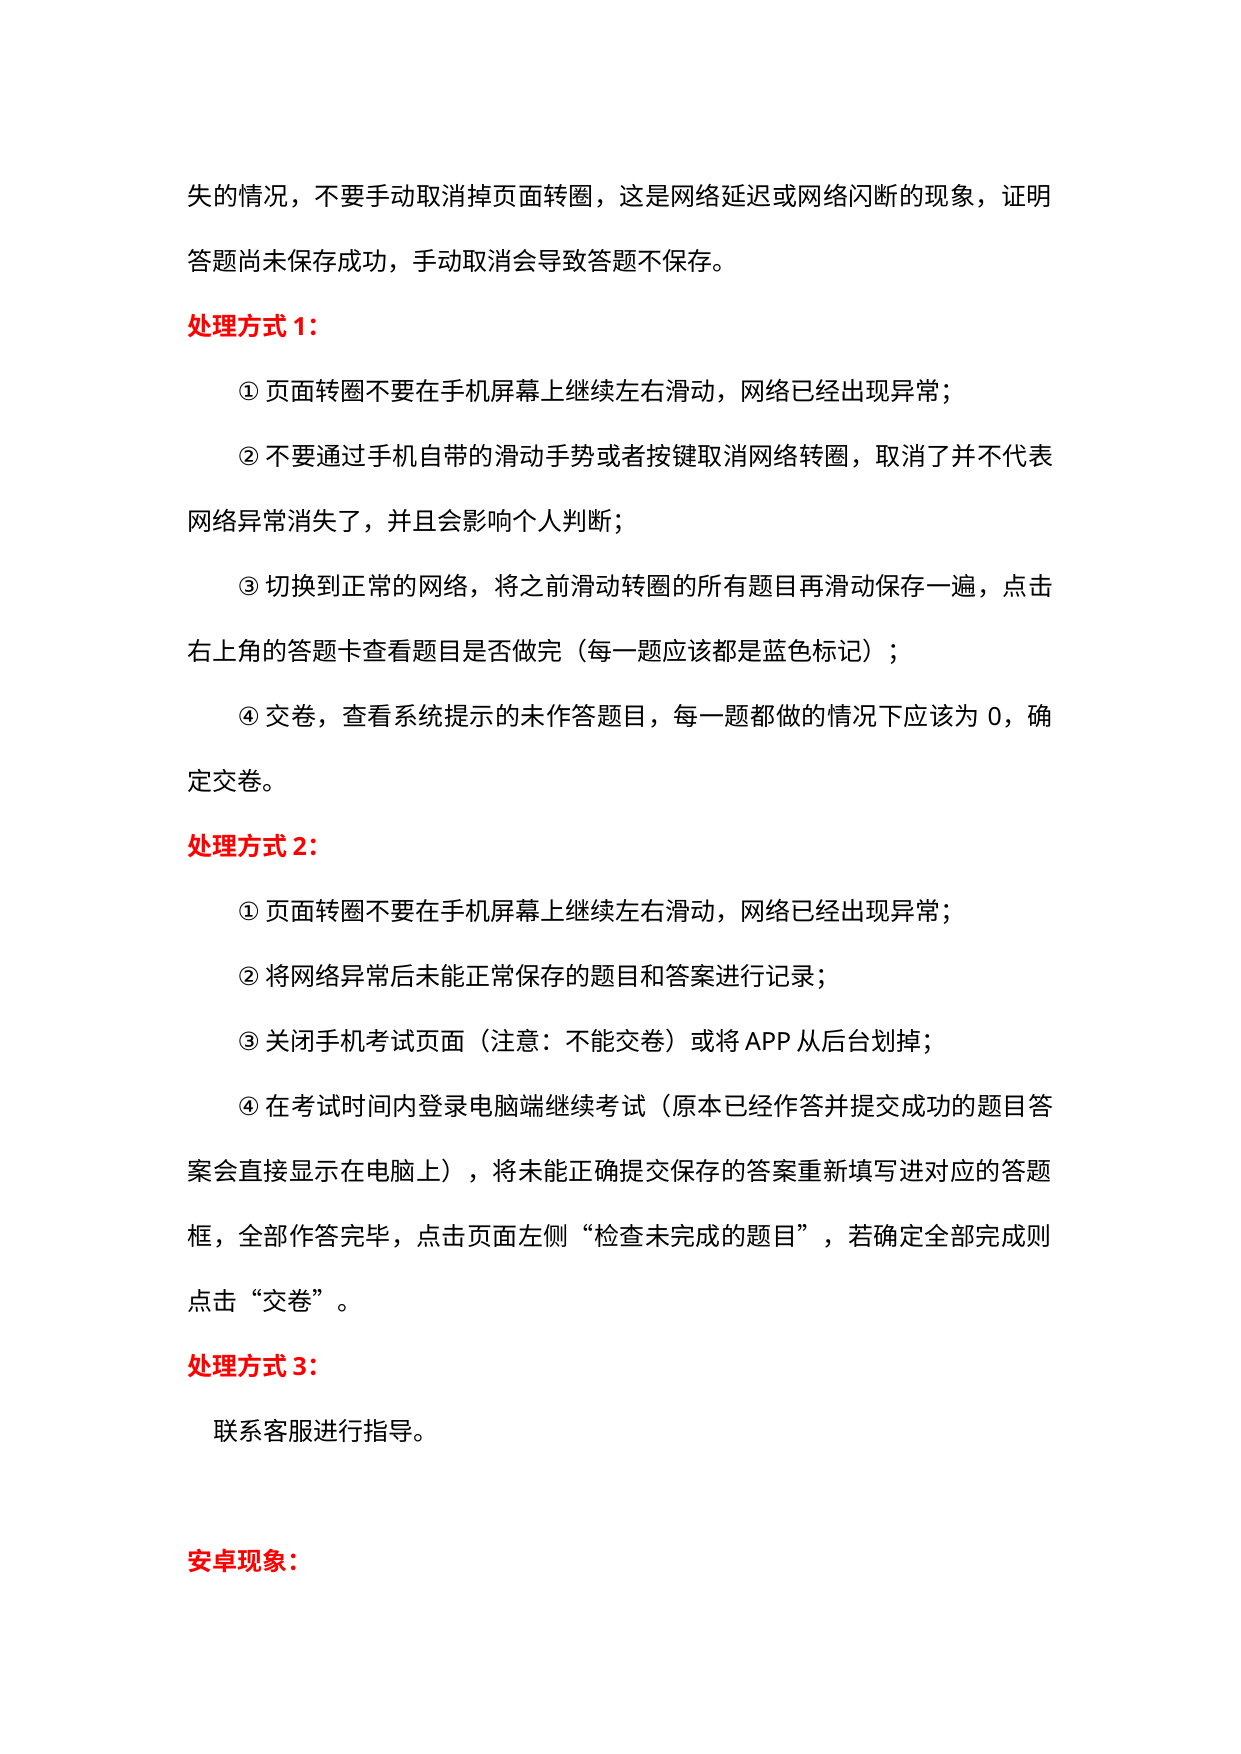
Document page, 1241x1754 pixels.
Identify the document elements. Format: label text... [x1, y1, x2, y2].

list ③关闭手机考试页面（注意：不能交卷）或将APP从后台划掉； [187, 1007, 1053, 1072]
list 处理方式3： [187, 1332, 1053, 1397]
list ①页面转圈不要在手机屏幕上继续左右滑动，网络已经出现异常； [187, 357, 1053, 422]
list 处理方式1： [187, 292, 1053, 357]
list 安卓现象： [187, 1527, 1053, 1592]
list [187, 162, 1053, 292]
list 处理方式2： [187, 812, 1053, 877]
list ②将网络异常后未能正常保存的题目和答案进行记录； [187, 942, 1053, 1007]
list ②不要通过手机自带的滑动手势或者按键取消网络转圈，取消了并不代表网络异常消失了，并且会影响个人判断； [187, 422, 1053, 552]
list ④在考试时间内登录电脑端继续考试（原本已经作答并提交成功的题目答案会直接显示在电脑上），将未能正确提交保存的答案重新填写进对应的答题框，全部作答完毕，点击页面左侧“检查未完成的题目”，若确定全部完成则点击“交卷”。 [187, 1072, 1053, 1332]
list ③切换到正常的网络，将之前滑动转圈的所有题目再滑动保存一遍，点击右上角的答题卡查看题目是否做完（每一题应该都是蓝色标记）； [187, 552, 1053, 682]
list ④交卷，查看系统提示的未作答题目，每一题都做的情况下应该为0，确定交卷。 [187, 682, 1053, 812]
list ①页面转圈不要在手机屏幕上继续左右滑动，网络已经出现异常； [187, 877, 1053, 942]
list 联系客服进行指导。 [187, 1397, 1053, 1462]
